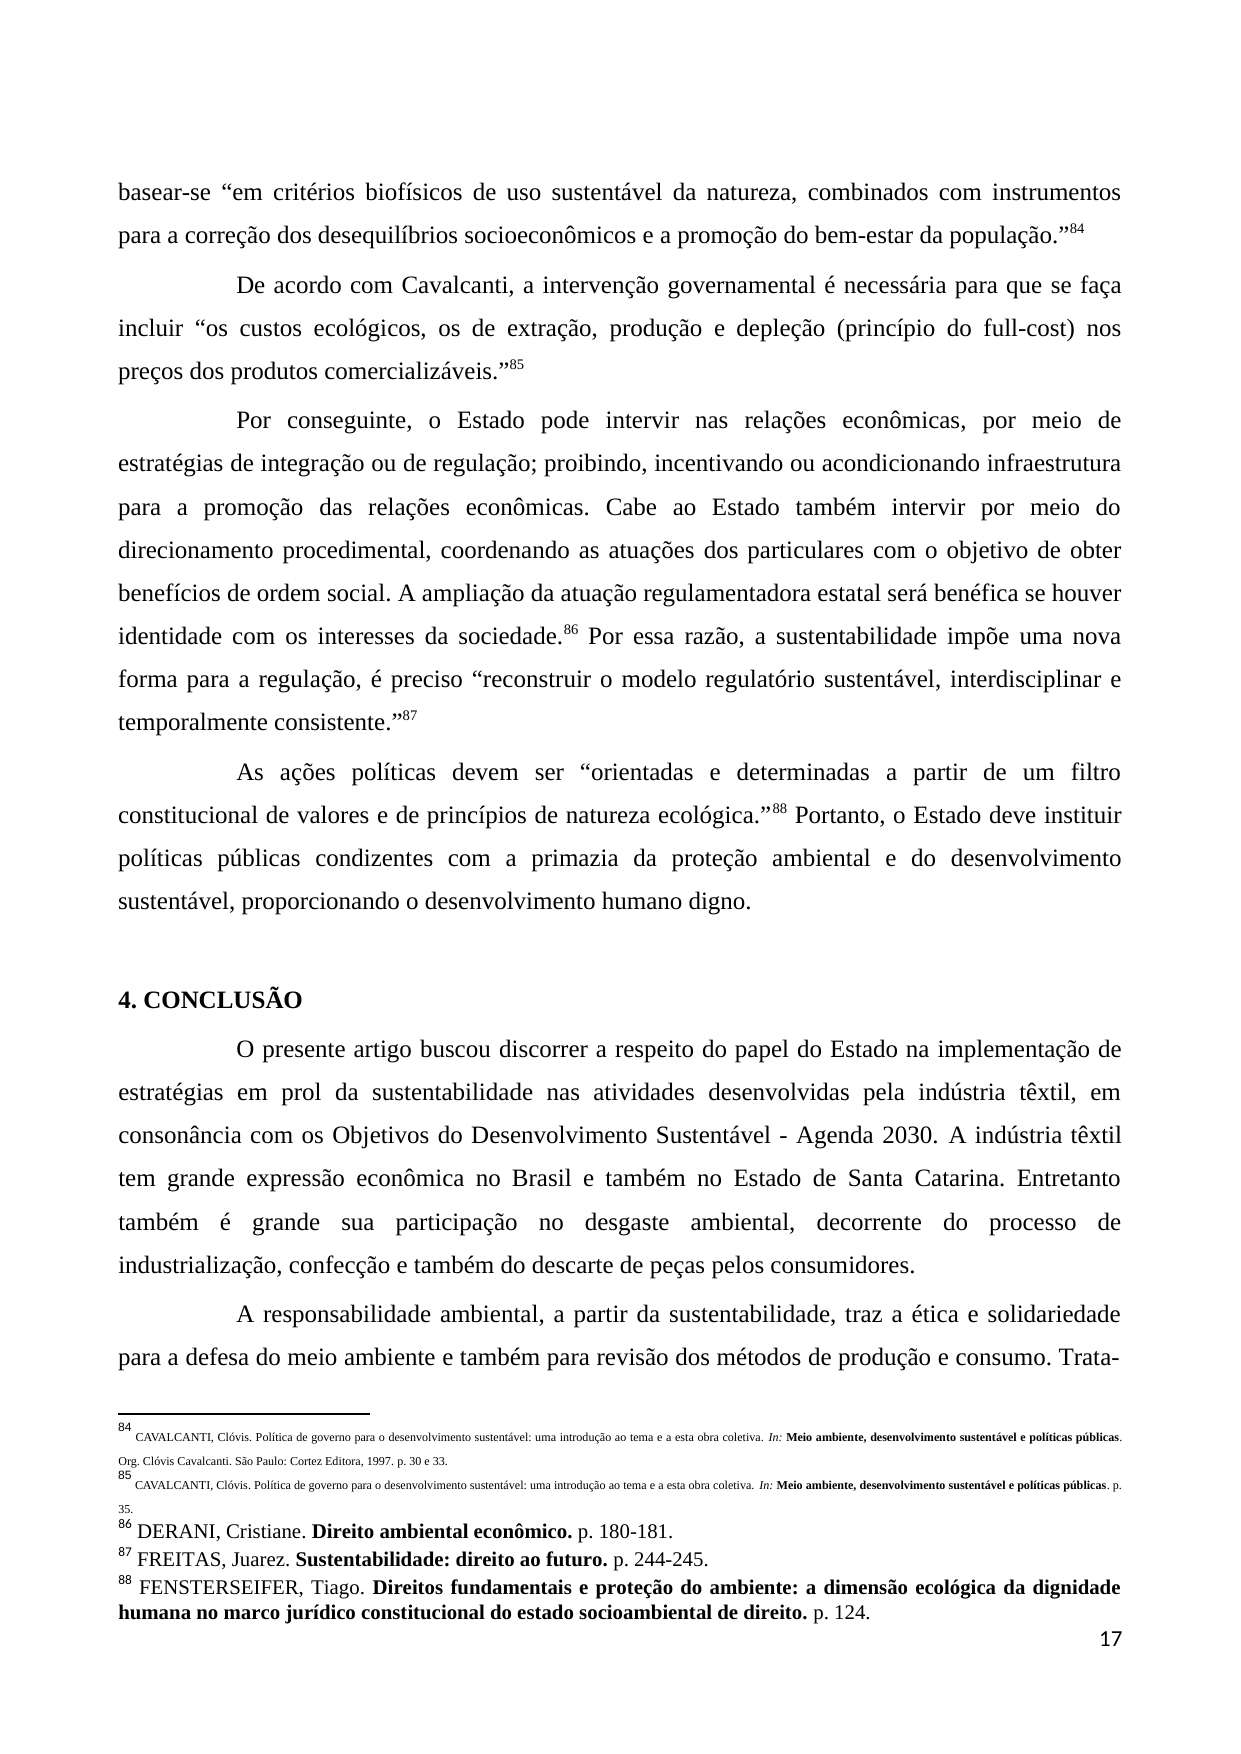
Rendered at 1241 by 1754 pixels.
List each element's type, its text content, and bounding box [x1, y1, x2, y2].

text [118, 177, 1122, 249]
text De acordo com Cavalcanti, a intervenção governamental é necessária para que se faça incluir “os custos ecológicos, os de extração, produção e depleção (princípio do full-cost) nos preços dos produtos comercializáveis.” [118, 270, 1122, 385]
text As ações políticas devem ser “orientadas e determinadas a partir de um filtro constitucional de valores e de princípios de natureza ecológica.” Portanto, o Estado deve instituir políticas públicas condizentes com a primazia da proteção ambiental e do desenvolvimento sustentável, proporcionando o desenvolvimento humano digno. [118, 757, 1122, 915]
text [118, 1299, 1122, 1371]
text Por conseguinte, o Estado pode intervir nas relações econômicas, por meio de estratégias de integração ou de regulação; proibindo, incentivando ou acondicionando infraestrutura para a promoção das relações econômicas. Cabe ao Estado também intervir por meio do direcionamento procedimental, coordenando as atuações dos particulares com o objetivo de obter benefícios de ordem social. A ampliação da atuação regulamentadora estatal será benéfica se houver identidade com os interesses da sociedade. Por essa razão, a sustentabilidade impõe uma nova forma para a regulação, é preciso “reconstruir o modelo regulatório sustentável, interdisciplinar e temporalmente consistente.” [118, 405, 1122, 736]
text O presente artigo buscou discorrer a respeito do papel do Estado na implementação de estratégias em prol da sustentabilidade nas atividades desenvolvidas pela indústria têxtil, em consonância com os Objetivos do Desenvolvimento Sustentável - Agenda 2030. A indústria têxtil tem grande expressão econômica no Brasil e também no Estado de Santa Catarina. Entretanto também é grande sua participação no desgaste ambiental, decorrente do processo de industrialização, confecção e também do descarte de peças pelos consumidores. [118, 1034, 1122, 1278]
text 4. CONCLUSÃO [118, 985, 1122, 1013]
